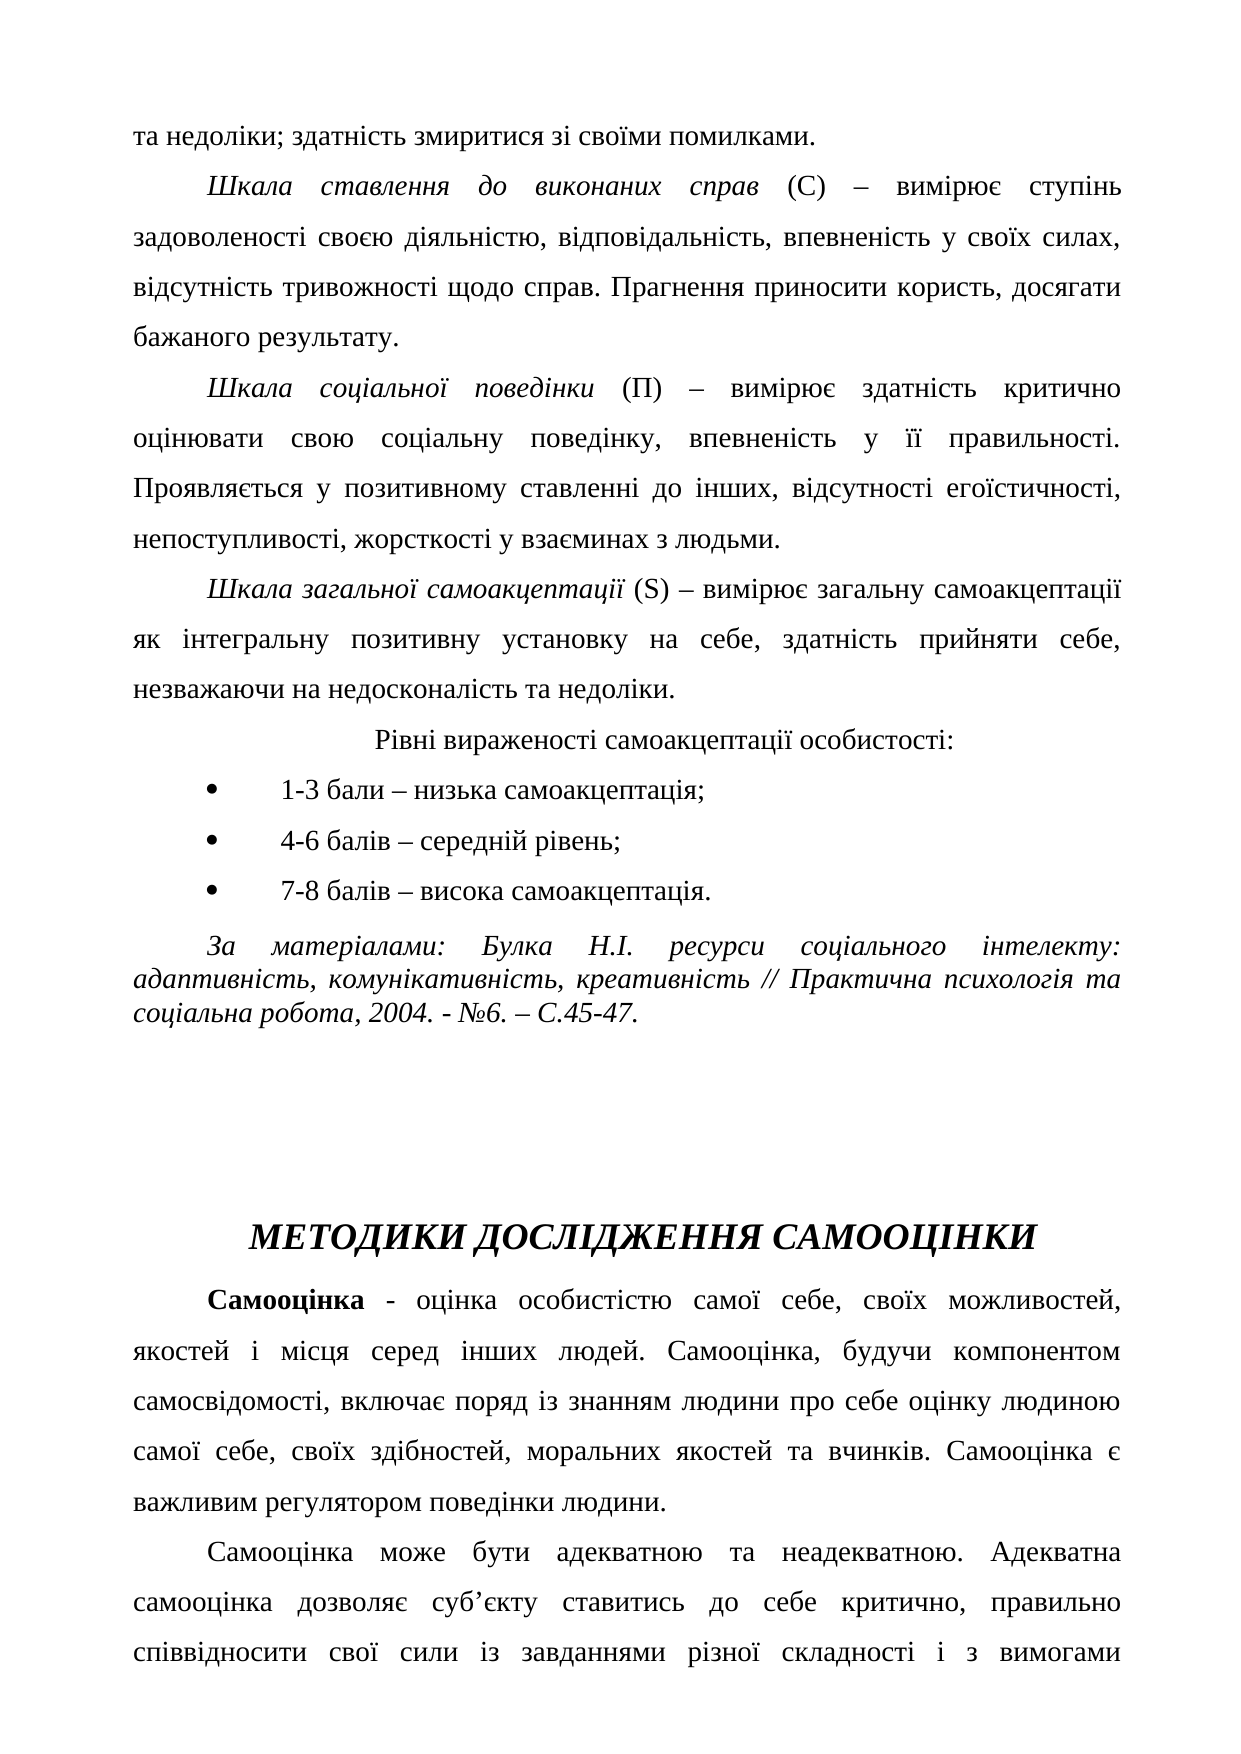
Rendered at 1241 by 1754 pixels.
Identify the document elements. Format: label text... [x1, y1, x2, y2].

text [133, 1534, 1122, 1668]
text Шкала ставлення до виконаних справ (С) – вимірює ступінь задоволеності своєю діяльністю, відповідальність, впевненість у своїх силах, відсутність тривожності щодо справ. Прагнення приносити користь, досягати бажаного результату. [133, 168, 1122, 353]
text За матеріалами: Булка Н.І. ресурси соціального інтелекту: адаптивність, комунікативність, креативність // Практична психологія та соціальна робота, 2004. - №6. – С.45-47. [133, 928, 1122, 1028]
text Шкала загальної самоакцептації (S) – вимірює загальну самоакцептації як інтегральну позитивну установку на себе, здатність прийняти себе, незважаючи на недосконалість та недоліки. [133, 571, 1122, 705]
list 4-6 балів – середній рівень; [133, 823, 1122, 856]
text Самооцінка - оцінка особистістю самої себе, своїх можливостей, якостей і місця серед інших людей. Самооцінка, будучи компонентом самосвідомості, включає поряд із знанням людини про себе оцінку людиною самої себе, своїх здібностей, моральних якостей та вчинків. Самооцінка є важливим регулятором поведінки людини. [133, 1282, 1122, 1517]
list 1-3 бали – низька самоакцептація; [133, 772, 1122, 806]
text Шкала соціальної поведінки (П) – вимірює здатність критично оцінювати свою соціальну поведінку, впевненість у її правильності. Проявляється у позитивному ставленні до інших, відсутності егоїстичності, непоступливості, жорсткості у взаєминах з людьми. [133, 370, 1122, 554]
text МЕТОДИКИ ДОСЛІДЖЕННЯ САМООЦІНКИ [164, 1214, 1122, 1257]
text Рівні вираженості самоакцептації особистості: [133, 722, 1122, 756]
list 7-8 балів – висока самоакцептація. [133, 873, 1122, 907]
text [133, 118, 1122, 152]
